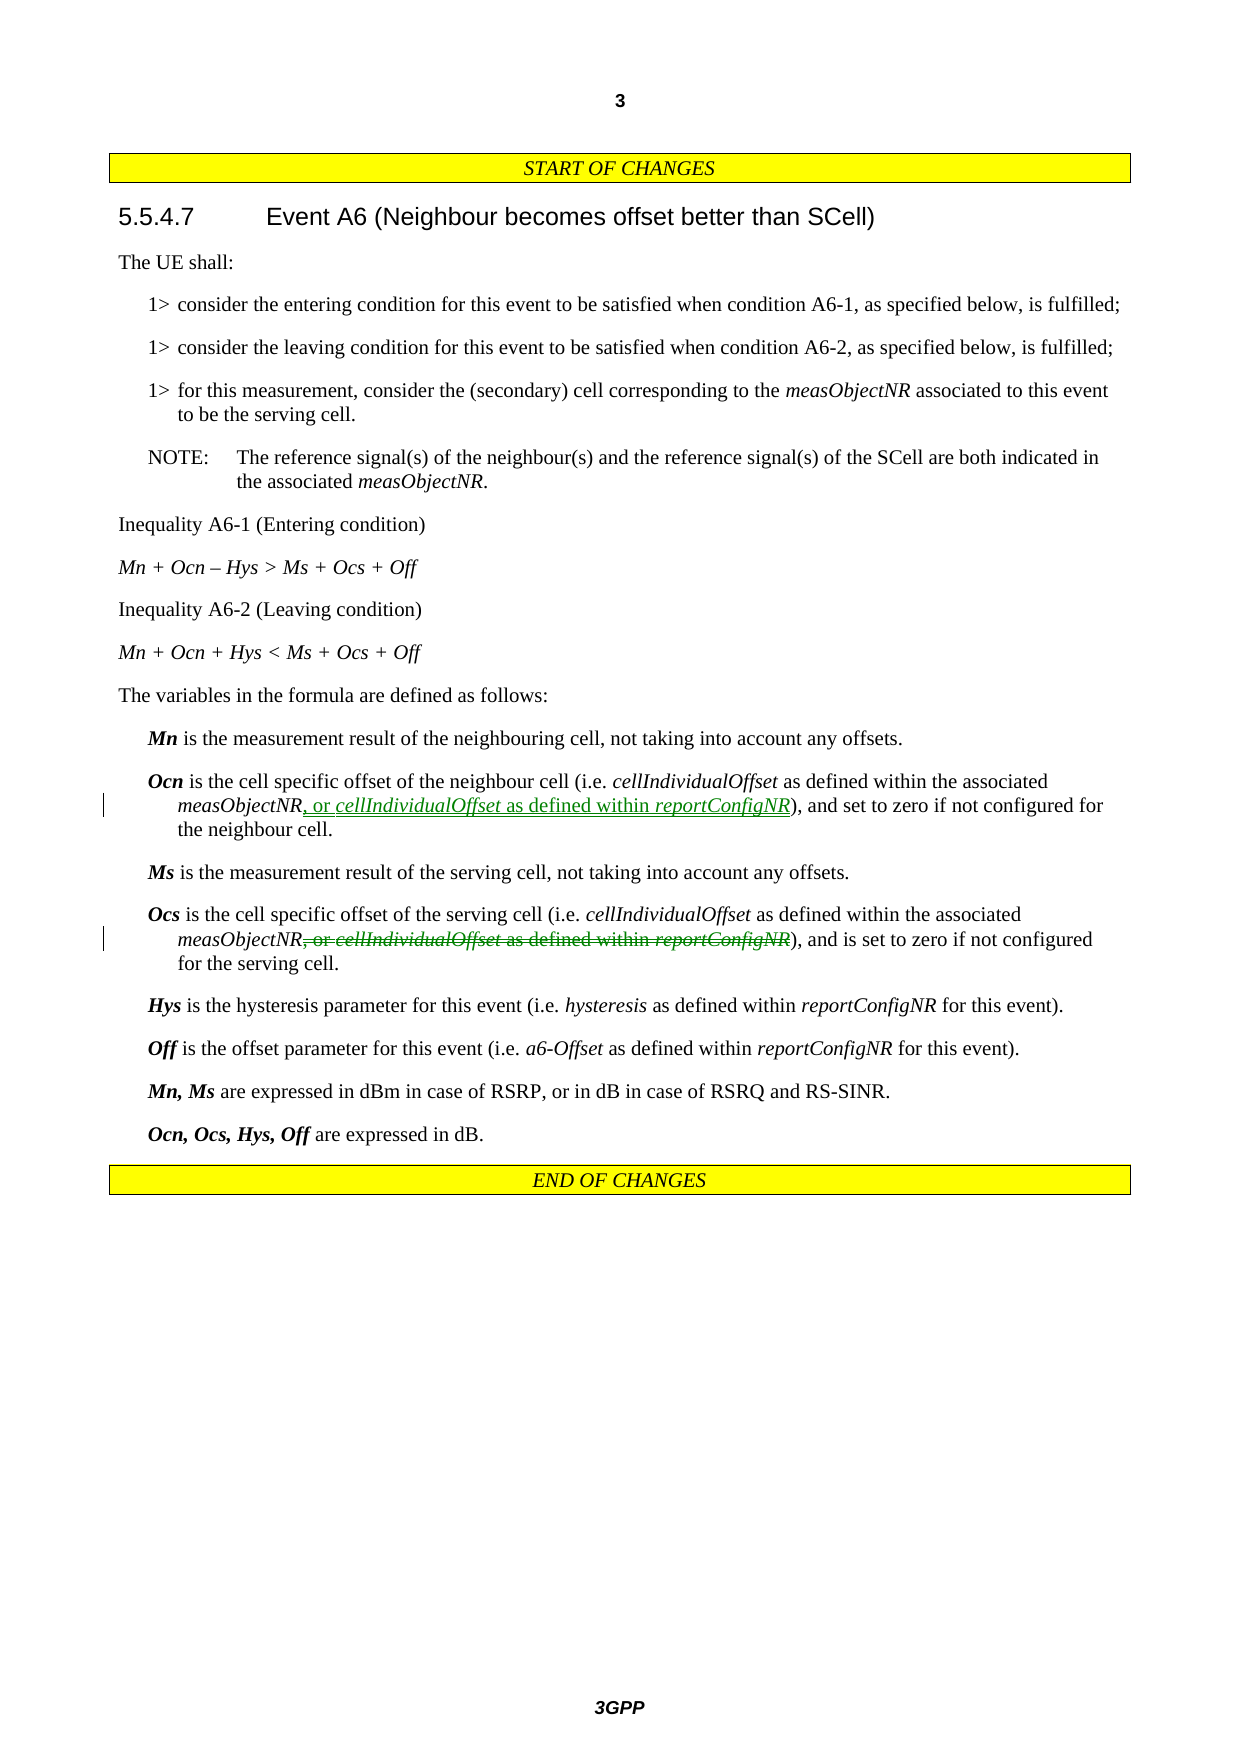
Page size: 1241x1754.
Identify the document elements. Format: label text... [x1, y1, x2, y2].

text The variables in the formula are defined as follows: [118, 683, 1122, 707]
text Inequality A6-1 (Entering condition) [118, 512, 1122, 536]
text Off is the offset parameter for this event (i.e. a6-Offset as defined within reportConfigNR for this event). [148, 1036, 1122, 1060]
text 1> consider the entering condition for this event to be satisfied when condition A6-1, as specified below, is fulfilled; [148, 292, 1122, 316]
text Hys is the hysteresis parameter for this event (i.e. hysteresis as defined within reportConfigNR for this event). [148, 993, 1122, 1017]
text Ocn is the cell specific offset of the neighbour cell (i.e. cellIndividualOffset as defined within the associated measObjectNR), and set to zero if not configured for the neighbour cell. [148, 769, 1122, 841]
text 1> consider the leaving condition for this event to be satisfied when condition A6-2, as specified below, is fulfilled; [148, 335, 1122, 359]
text START OF CHANGES [110, 154, 1130, 182]
text The UE shall: [118, 249, 1122, 274]
subtitle 5.5.4.7 Event A6 (Neighbour becomes offset better than SCell) [118, 202, 1122, 231]
text Mn + Ocn + Hys < Ms + Ocs + Off [118, 640, 1122, 664]
text Mn is the measurement result of the neighbouring cell, not taking into account any offsets. [148, 726, 1122, 750]
text Mn + Ocn – Hys > Ms + Ocs + Off [118, 554, 1122, 579]
text END OF CHANGES [110, 1166, 1130, 1194]
text Ms is the measurement result of the serving cell, not taking into account any offsets. [148, 859, 1122, 884]
text 1> for this measurement, consider the (secondary) cell corresponding to the measObjectNR associated to this event to be the serving cell. [148, 378, 1122, 426]
text Inequality A6-2 (Leaving condition) [118, 597, 1122, 621]
text Ocs is the cell specific offset of the serving cell (i.e. cellIndividualOffset as defined within the associated measObjectNR), and is set to zero if not configured for the serving cell. [148, 902, 1122, 974]
text Ocn, Ocs, Hys, Off are expressed in dB. [148, 1122, 1122, 1146]
text NOTE: The reference signal(s) of the neighbour(s) and the reference signal(s) of the SCell are both indicated in the associated measObjectNR. [148, 445, 1122, 493]
text Mn, Ms are expressed in dBm in case of RSRP, or in dB in case of RSRQ and RS-SINR. [148, 1079, 1122, 1103]
